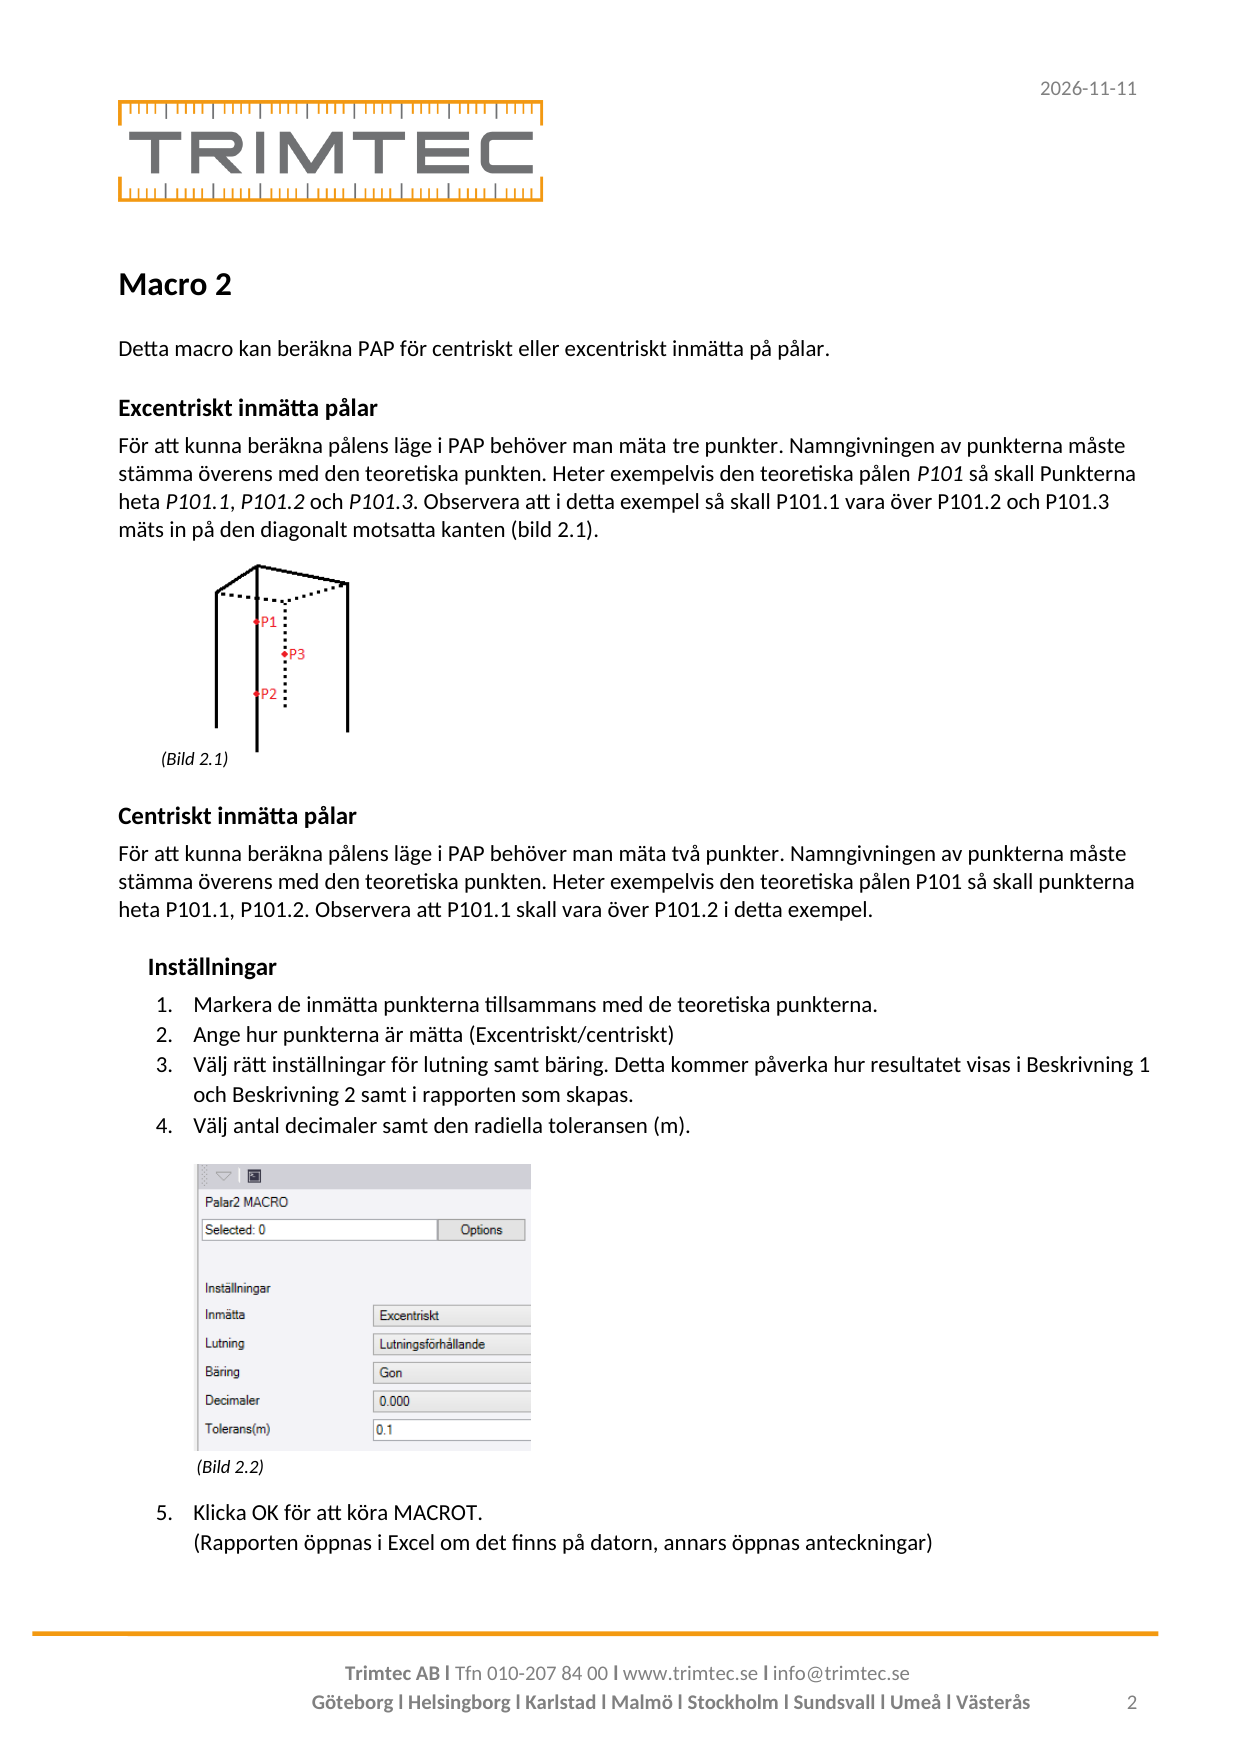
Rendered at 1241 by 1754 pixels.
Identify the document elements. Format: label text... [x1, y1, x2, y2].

picture [193, 555, 369, 747]
text (Bild 2.2) [162, 1455, 1137, 1478]
text För att kunna beräkna pålens läge i PAP behöver man mäta tre punkter. Namngivningen av punkterna måste stämma överens med den teoretiska punkten. Heter exempelvis den teoretiska pålen P101 så skall Punkterna heta P101.1, P101.2 och P101.3. Observera att i detta exempel så skall P101.1 vara över P101.2 och P101.3 mäts in på den diagonalt motsatta kanten (bild 2.1). [118, 431, 1137, 543]
subtitle Macro 2 [118, 263, 1137, 303]
text För att kunna beräkna pålens läge i PAP behöver man mäta två punkter. Namngivningen av punkterna måste stämma överens med den teoretiska punkten. Heter exempelvis den teoretiska pålen P101 så skall punkterna heta P101.1, P101.2. Observera att P101.1 skall vara över P101.2 i detta exempel. [118, 839, 1137, 923]
list Välj rätt inställningar för lutning samt bäring. Detta kommer påverka hur resultatet visas i Beskrivning 1 och Beskrivning 2 samt i rapporten som skapas. [156, 1050, 1167, 1108]
picture [193, 1164, 531, 1451]
list Ange hur punkterna är mätta (Excentriskt/centriskt) [156, 1020, 1137, 1048]
text (Bild 2.1) [118, 747, 1137, 769]
text Detta macro kan beräkna PAP för centriskt eller excentriskt inmätta på pålar. [118, 334, 1137, 362]
text Centriskt inmätta pålar [118, 800, 1137, 831]
list Klicka OK för att köra MACROT. [156, 1498, 1137, 1526]
list (Rapporten öppnas i Excel om det finns på datorn, annars öppnas anteckningar) [193, 1528, 1137, 1557]
text Inställningar [118, 951, 1137, 982]
picture [118, 100, 544, 202]
list Markera de inmätta punkterna tillsammans med de teoretiska punkterna. [156, 990, 1137, 1018]
list Välj antal decimaler samt den radiella toleransen (m). [156, 1111, 1137, 1139]
text Excentriskt inmätta pålar [118, 392, 1137, 423]
